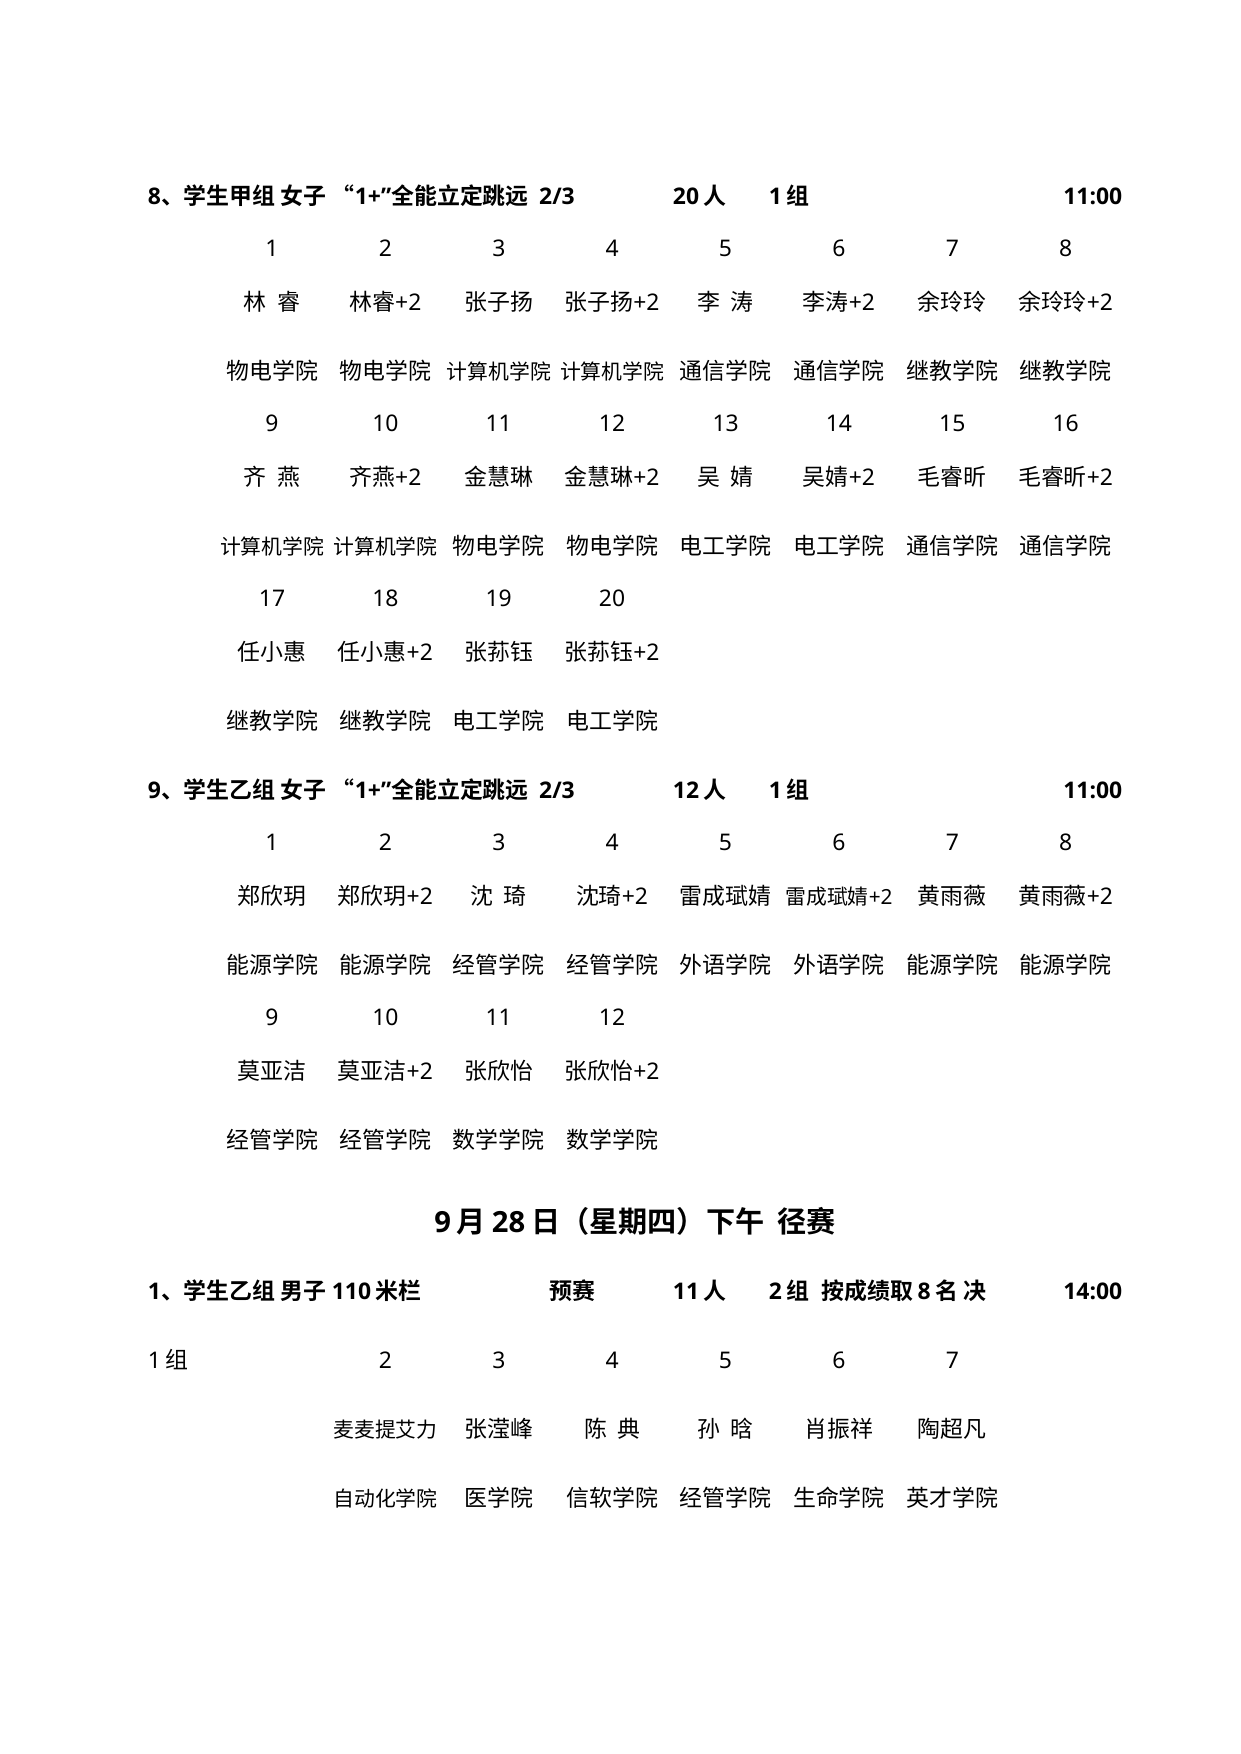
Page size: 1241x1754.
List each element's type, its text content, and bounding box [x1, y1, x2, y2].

text 计算机学院 计算机学院 物电学院 物电学院 电工学院 电工学院 通信学院 通信学院 [148, 512, 1122, 577]
text 郑欣玥 郑欣玥+2 沈 琦 沈琦+2 雷成珷婧 雷成珷婧+2 黄雨薇 黄雨薇+2 [148, 862, 1122, 927]
text 8、学生甲组 女子 “1+”全能立定跳远 2/3 20人 1组 11:00 [148, 162, 1122, 227]
text 1、学生乙组 男子 110米栏 预赛 11人 2组 按成绩取8名 决 14:00 [148, 1257, 1122, 1322]
text 自动化学院 医学院 信软学院 经管学院 生命学院 英才学院 [148, 1464, 1122, 1529]
text 17 18 19 20 [148, 581, 1122, 614]
text 莫亚洁 莫亚洁+2 张欣怡 张欣怡+2 [148, 1037, 1122, 1102]
text 继教学院 继教学院 电工学院 电工学院 [148, 687, 1122, 752]
text 1 2 3 4 5 6 7 8 [148, 825, 1122, 858]
text 1组 2 3 4 5 6 7 [148, 1326, 1122, 1391]
text 能源学院 能源学院 经管学院 经管学院 外语学院 外语学院 能源学院 能源学院 [148, 931, 1122, 996]
text 物电学院 物电学院 计算机学院 计算机学院 通信学院 通信学院 继教学院 继教学院 [148, 337, 1122, 402]
text 9 10 11 12 13 14 15 16 [148, 406, 1122, 439]
text 9、学生乙组 女子 “1+”全能立定跳远 2/3 12人 1组 11:00 [148, 756, 1122, 821]
text 林 睿 林睿+2 张子扬 张子扬+2 李 涛 李涛+2 余玲玲 余玲玲+2 [148, 268, 1122, 333]
text 麦麦提艾力 张滢峰 陈 典 孙 晗 肖振祥 陶超凡 [148, 1395, 1122, 1460]
text 经管学院 经管学院 数学学院 数学学院 [148, 1106, 1122, 1171]
text 任小惠 任小惠+2 张荪钰 张荪钰+2 [148, 618, 1122, 683]
text 9 10 11 12 [148, 1000, 1122, 1033]
text 9月28日（星期四）下午 径赛 [148, 1188, 1122, 1253]
text 齐 燕 齐燕+2 金慧琳 金慧琳+2 吴 婧 吴婧+2 毛睿昕 毛睿昕+2 [148, 443, 1122, 508]
text 1 2 3 4 5 6 7 8 [148, 231, 1122, 264]
